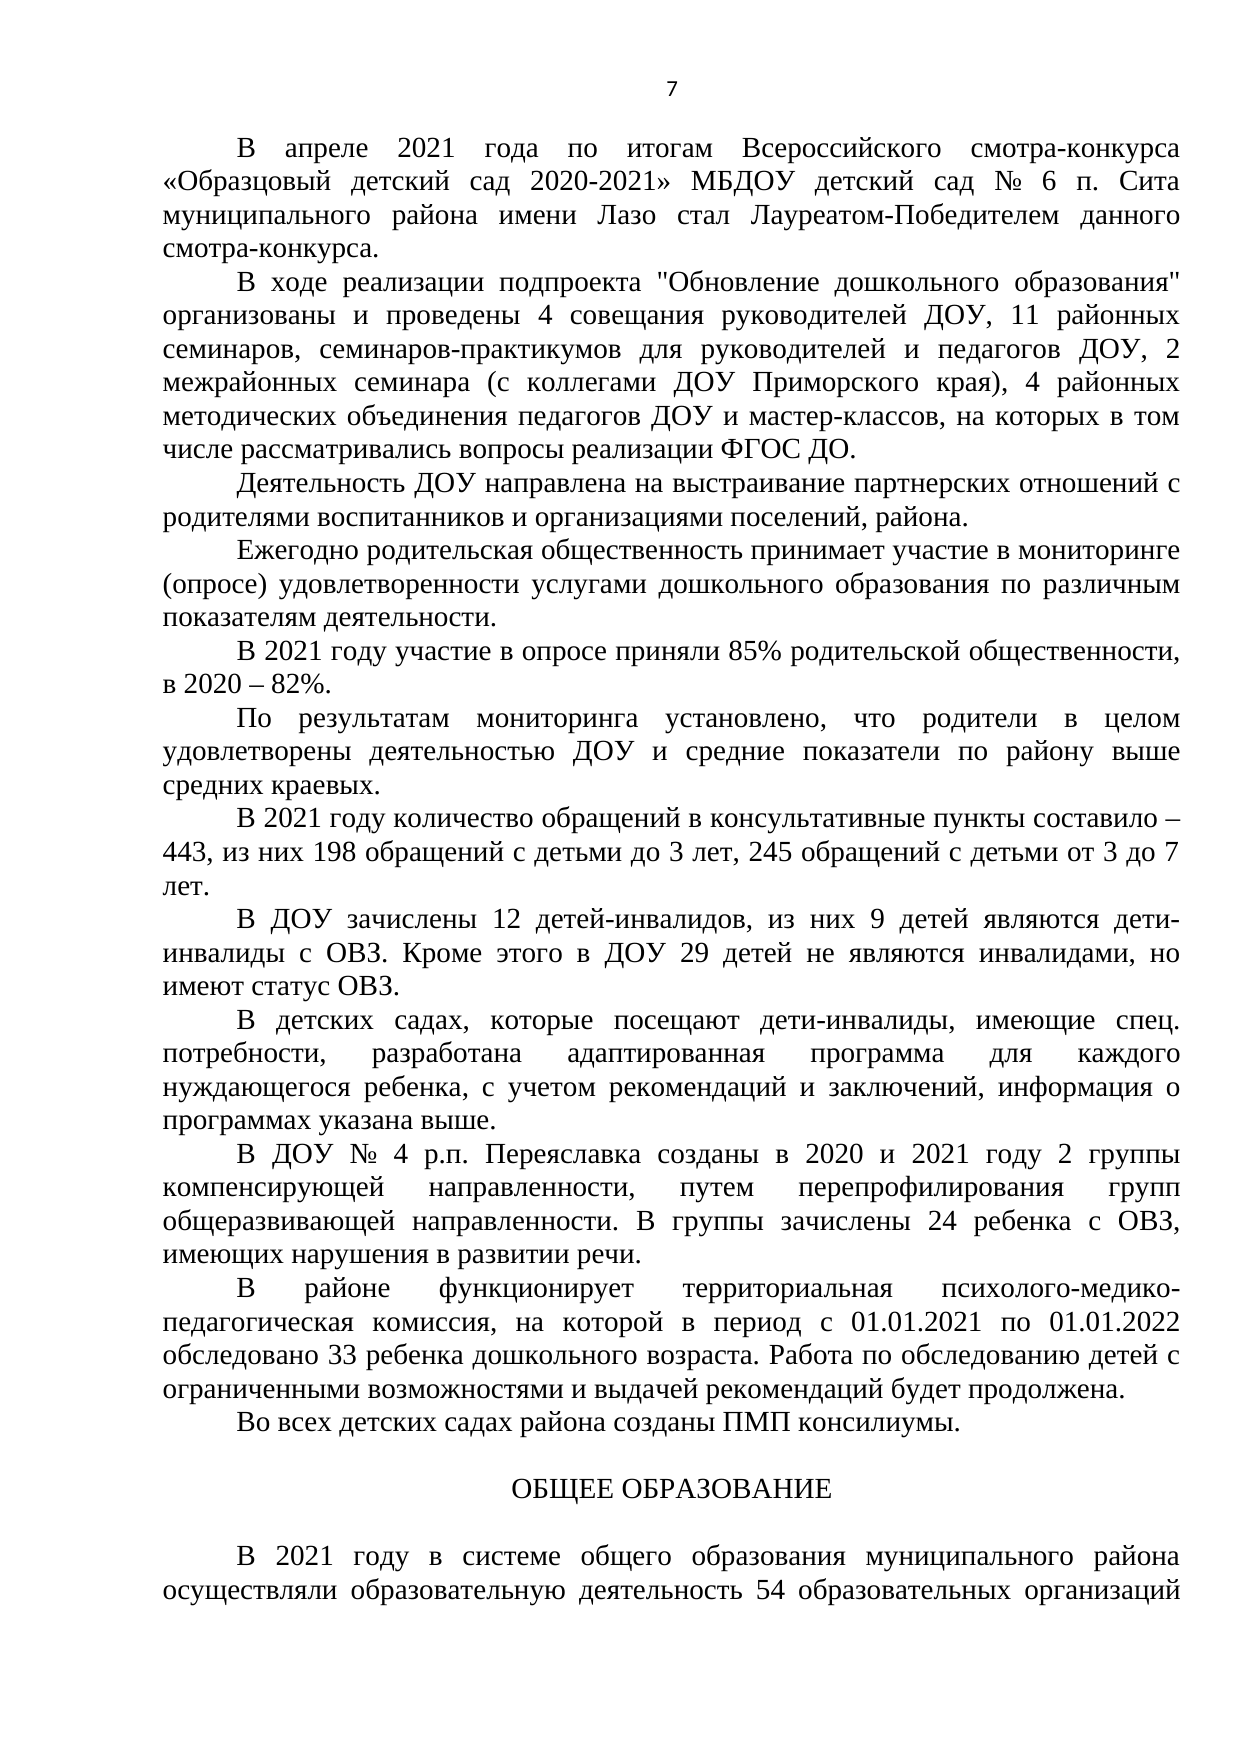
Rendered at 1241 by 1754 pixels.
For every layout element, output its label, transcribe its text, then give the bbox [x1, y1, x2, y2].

text В 2021 году участие в опросе приняли 85% родительской общественности, в 2020 – 82%. [162, 633, 1181, 700]
text В ДОУ № 4 р.п. Переяславка созданы в 2020 и 2021 году 2 группы компенсирующей направленности, путем перепрофилирования групп общеразвивающей направленности. В группы зачислены 24 ребенка с ОВЗ, имеющих нарушения в развитии речи. [162, 1136, 1181, 1270]
text Во всех детских садах района созданы ПМП консилиумы. [162, 1404, 1181, 1438]
text Ежегодно родительская общественность принимает участие в мониторинге (опросе) удовлетворенности услугами дошкольного образования по различным показателям деятельности. [162, 532, 1181, 633]
text ОБЩЕЕ ОБРАЗОВАНИЕ [162, 1471, 1181, 1505]
text В ДОУ зачислены 12 детей-инвалидов, из них 9 детей являются дети-инвалиды с ОВЗ. Кроме этого в ДОУ 29 детей не являются инвалидами, но имеют статус ОВЗ. [162, 901, 1181, 1002]
text В детских садах, которые посещают дети-инвалиды, имеющие спец. потребности, разработана адаптированная программа для каждого нуждающегося ребенка, с учетом рекомендаций и заключений, информация о программах указана выше. [162, 1002, 1181, 1136]
text В ходе реализации подпроекта "Обновление дошкольного образования" организованы и проведены 4 совещания руководителей ДОУ, 11 районных семинаров, семинаров-практикумов для руководителей и педагогов ДОУ, 2 межрайонных семинара (с коллегами ДОУ Приморского края), 4 районных методических объединения педагогов ДОУ и мастер-классов, на которых в том числе рассматривались вопросы реализации ФГОС ДО. [162, 264, 1181, 465]
text Деятельность ДОУ направлена на выстраивание партнерских отношений с родителями воспитанников и организациями поселений, района. [162, 465, 1181, 532]
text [162, 1538, 1181, 1606]
text В районе функционирует территориальная психолого-медико-педагогическая комиссия, на которой в период с 01.01.2021 по 01.01.2022 обследовано 33 ребенка дошкольного возраста. Работа по обследованию детей с ограниченными возможностями и выдачей рекомендаций будет продолжена. [162, 1270, 1181, 1404]
text В апреле 2021 года по итогам Всероссийского смотра-конкурса «Образцовый детский сад 2020-2021» МБДОУ детский сад № 6 п. Сита муниципального района имени Лазо стал Лауреатом-Победителем данного смотра-конкурса. [162, 130, 1181, 264]
text В 2021 году количество обращений в консультативные пункты составило – 443, из них 198 обращений с детьми до 3 лет, 245 обращений с детьми от 3 до 7 лет. [162, 801, 1181, 901]
text По результатам мониторинга установлено, что родители в целом удовлетворены деятельностью ДОУ и средние показатели по району выше средних краевых. [162, 700, 1181, 801]
